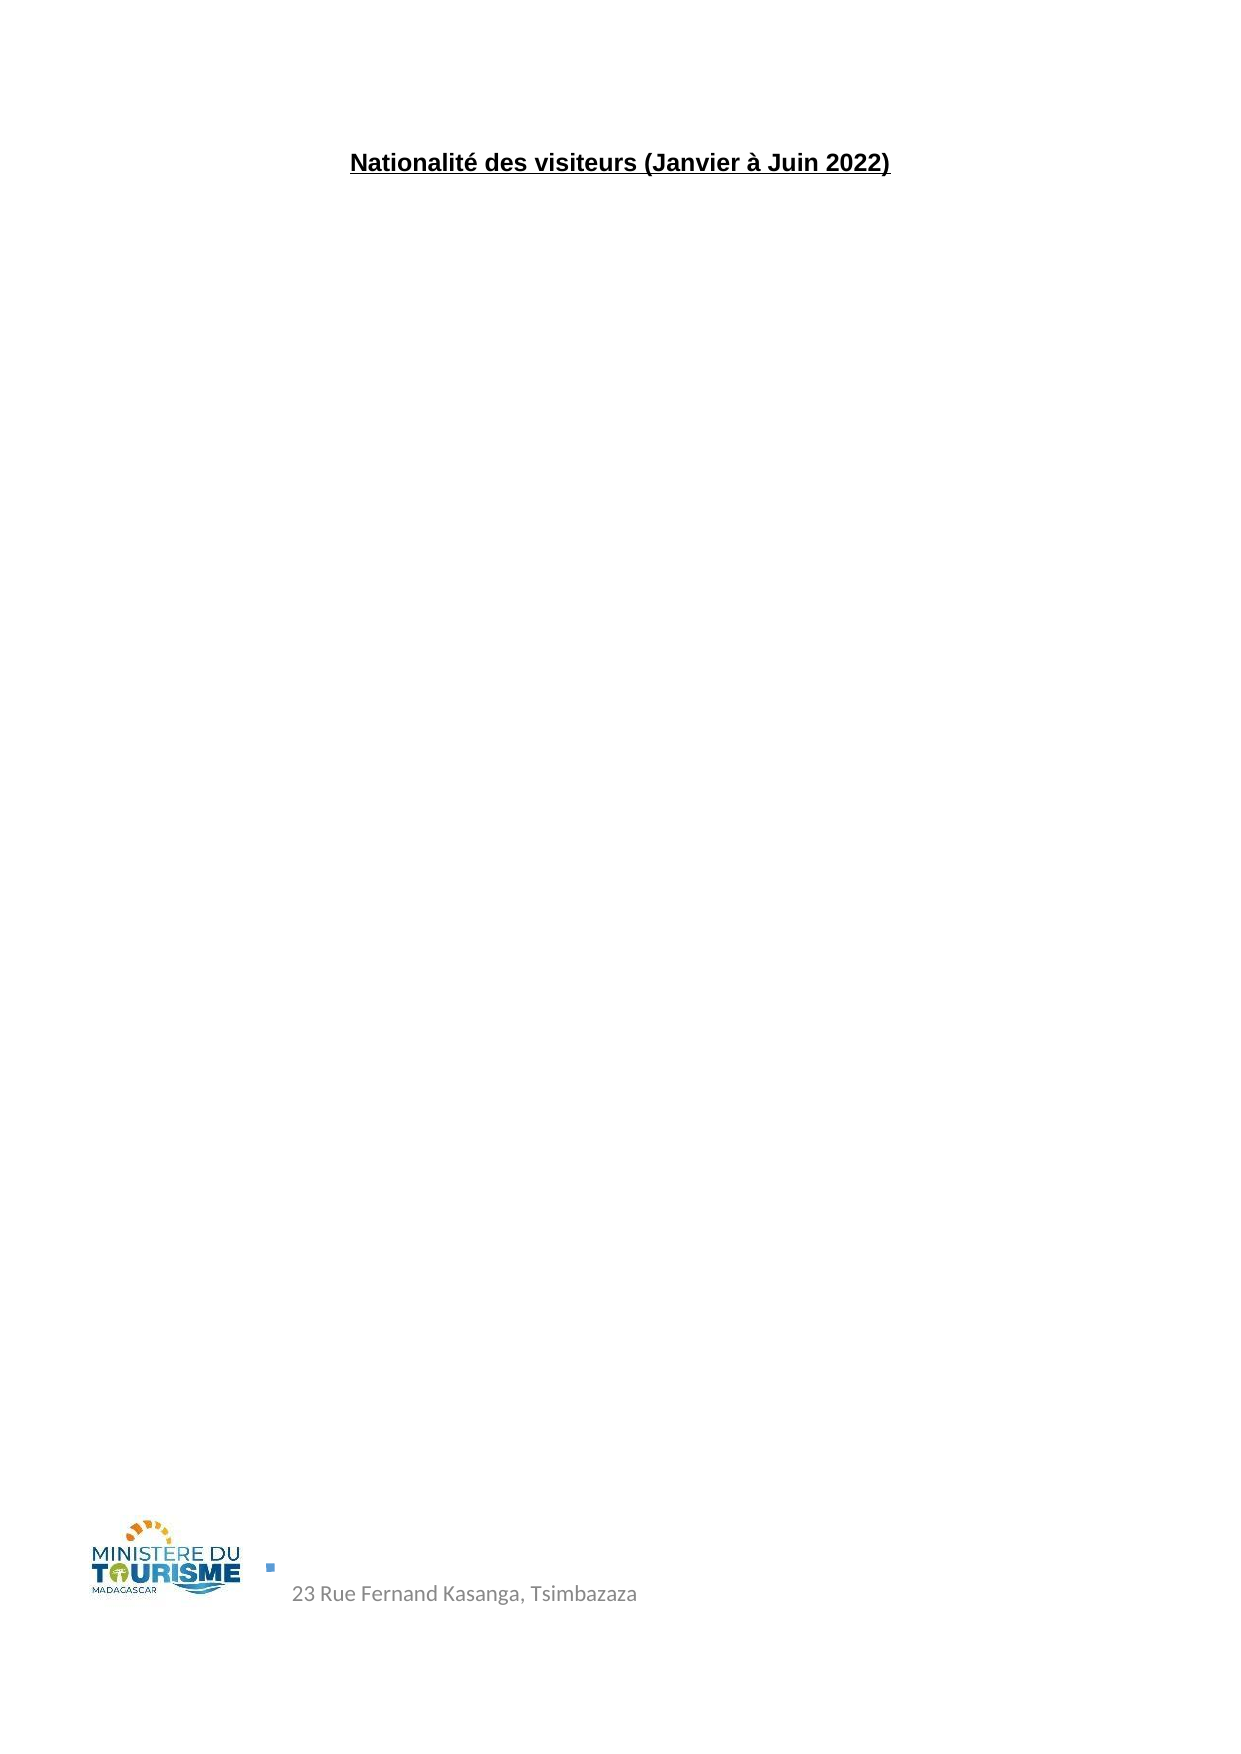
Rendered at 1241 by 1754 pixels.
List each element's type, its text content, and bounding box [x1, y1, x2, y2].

text Nationalité des visiteurs (Janvier à Juin 2022) [133, 148, 1107, 176]
picture [73, 1468, 258, 1653]
